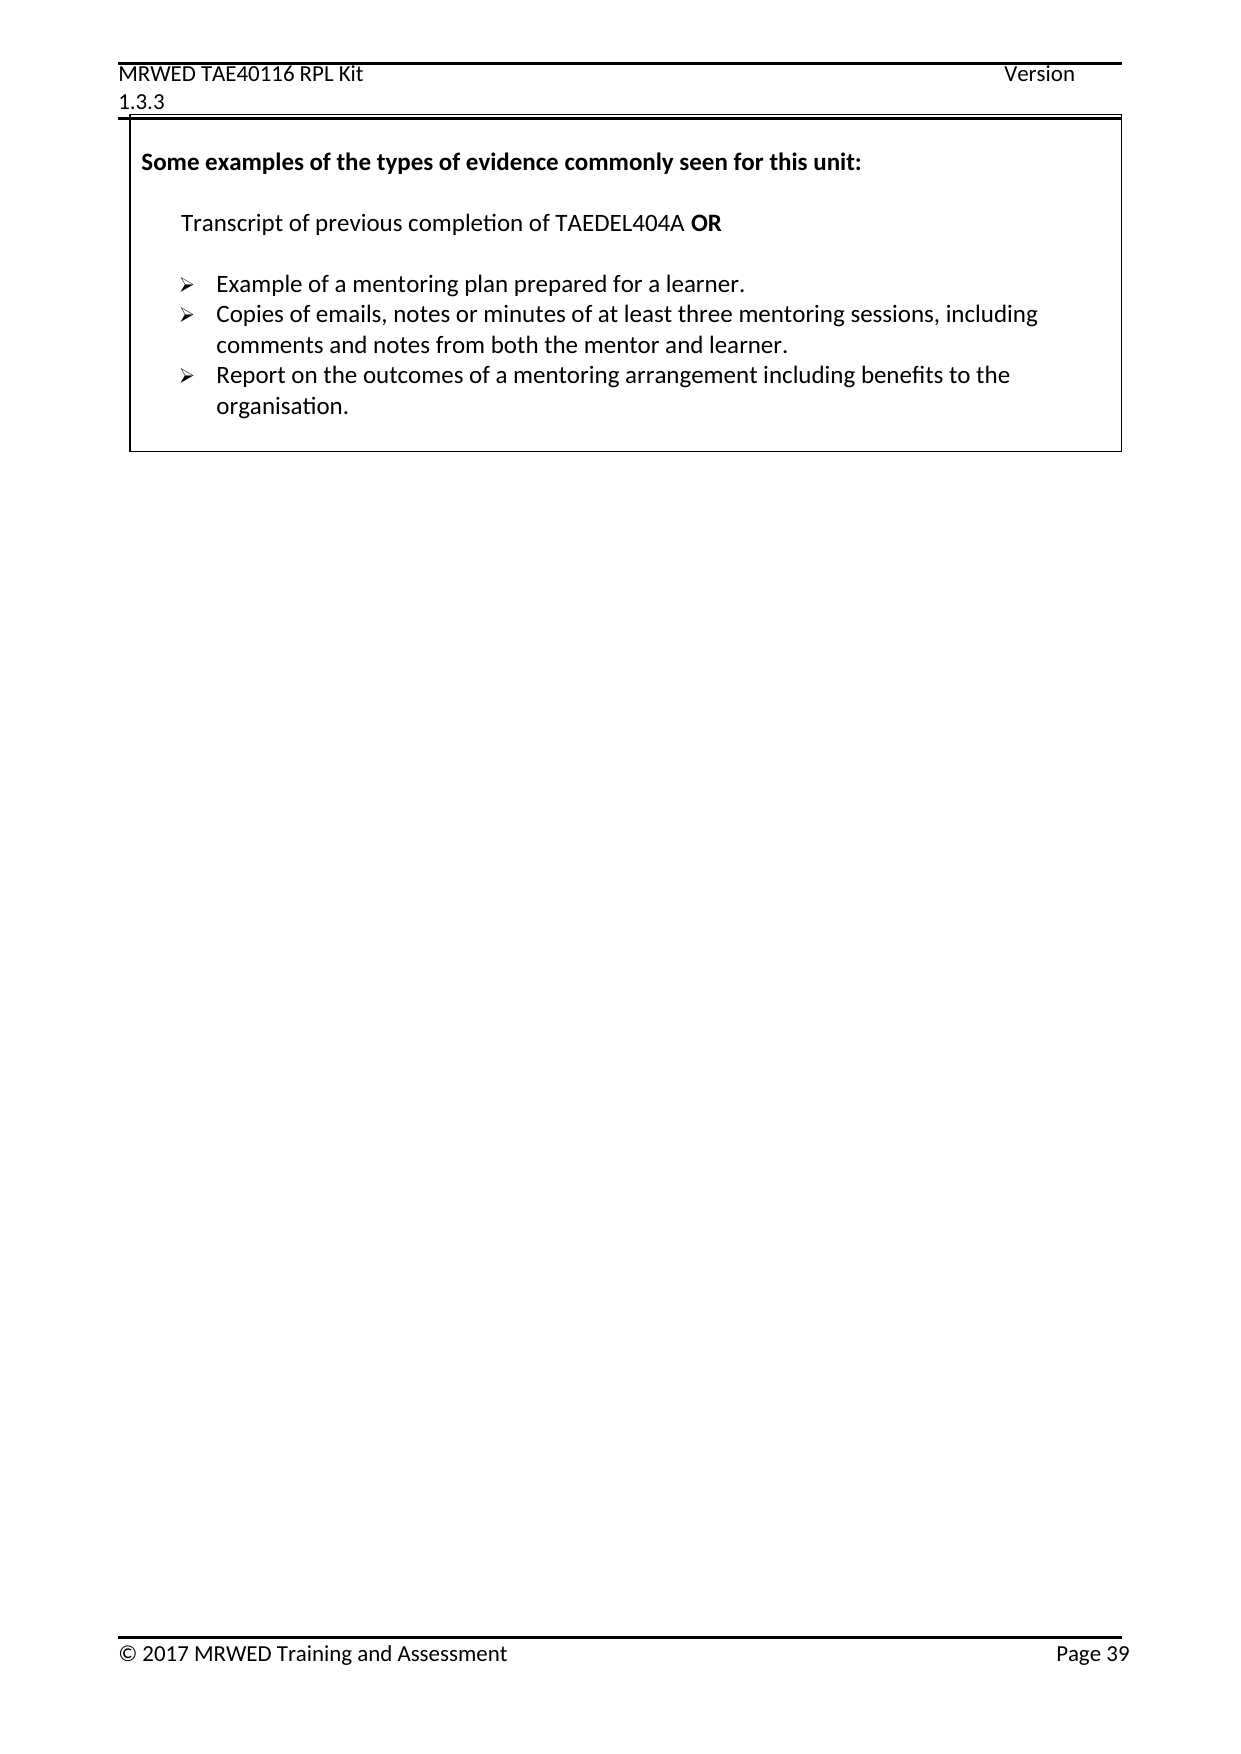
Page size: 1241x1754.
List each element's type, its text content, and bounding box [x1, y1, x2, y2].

table_header Some examples of the types of evidence commonly seen for this unit: Transcript of previous completion of TAEDEL404A OR Example of a mentoring plan prepared for a learner. Copies of emails, notes or minutes of at least three mentoring sessions, including comments and notes from both the mentor and learner. Report on the outcomes of a mentoring arrangement including benefits to the organisation. [131, 115, 1121, 451]
